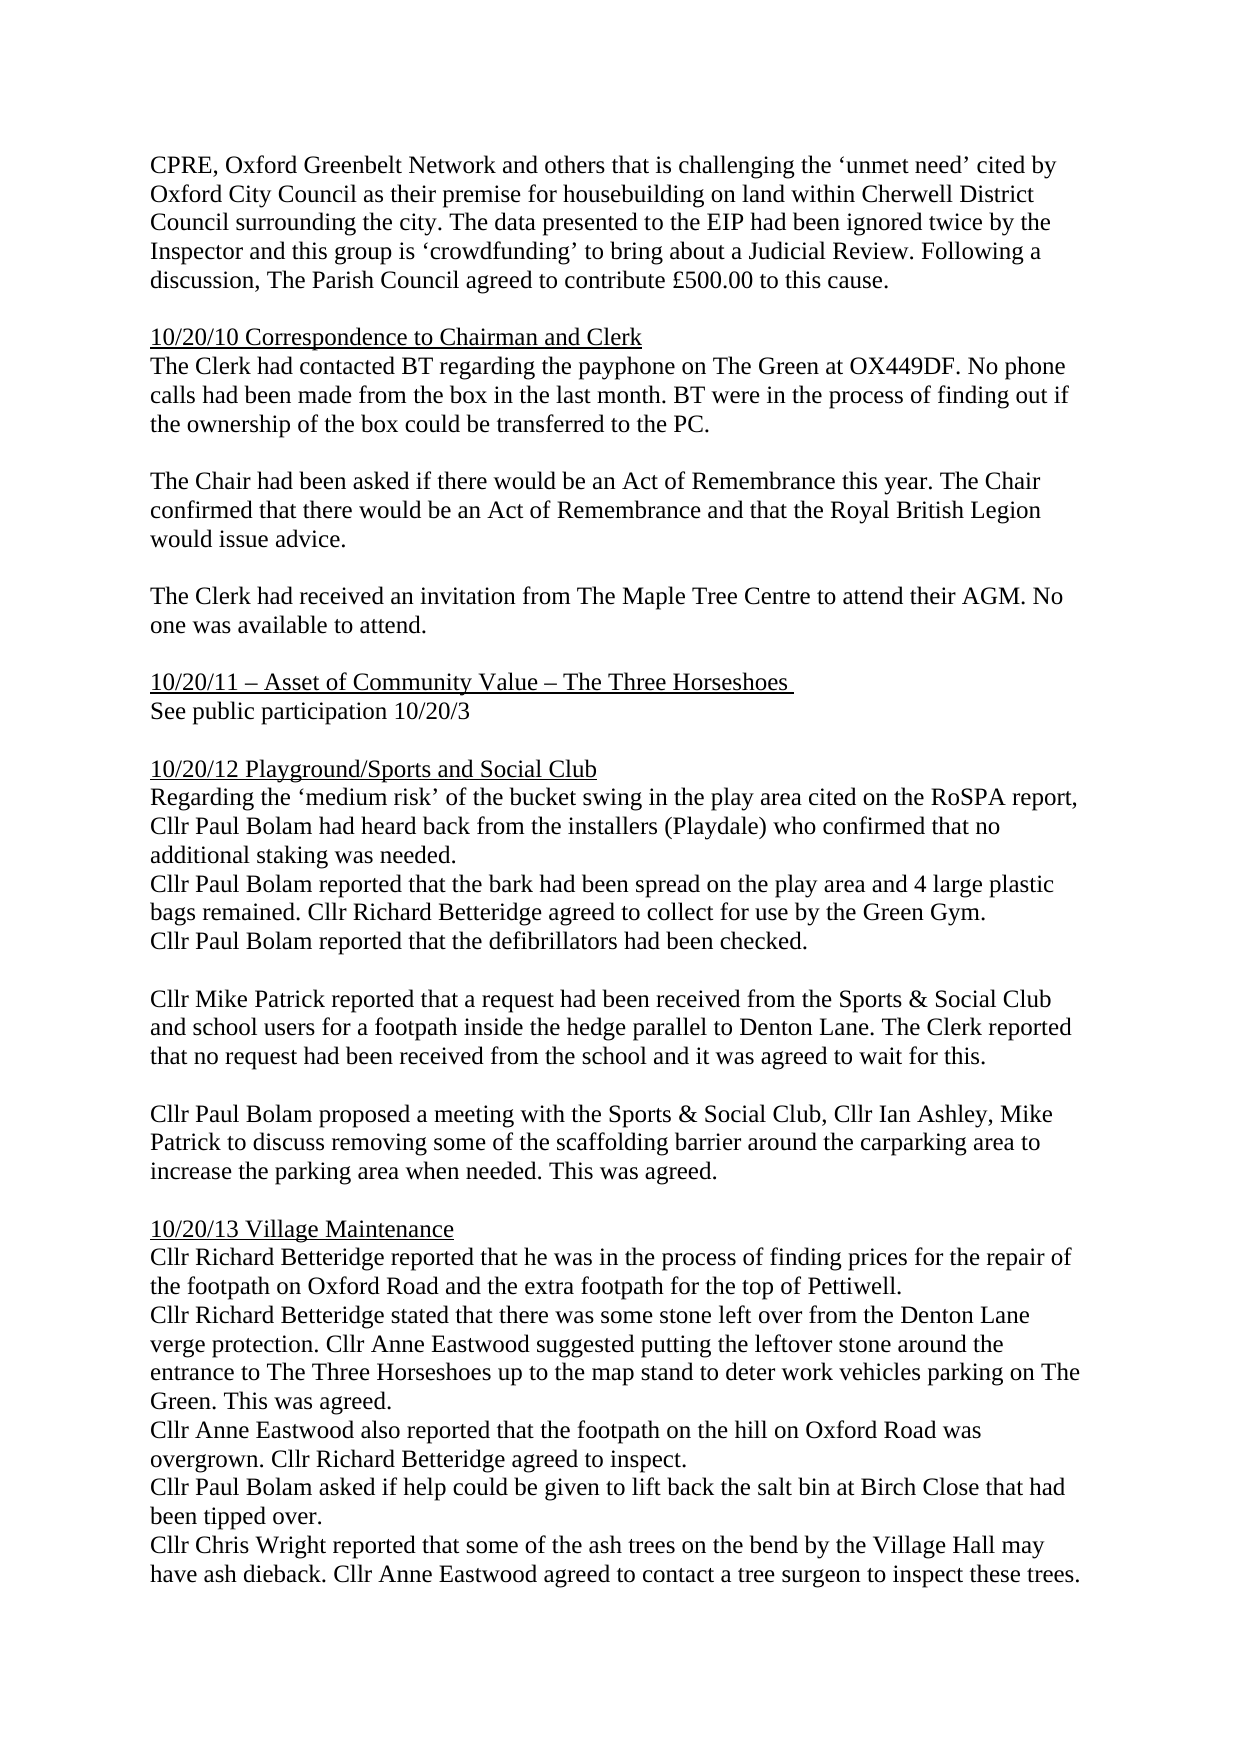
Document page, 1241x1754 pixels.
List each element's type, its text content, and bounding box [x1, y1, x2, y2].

text Cllr Richard Betteridge stated that there was some stone left over from the Denton Lane verge protection. Cllr Anne Eastwood suggested putting the leftover stone around the entrance to The Three Horseshoes up to the map stand to deter work vehicles parking on The Green. This was agreed. [150, 1300, 1090, 1415]
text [150, 150, 1090, 294]
text Cllr Chris Wright reported that some of the ash trees on the bend by the Village Hall may have ash dieback. Cllr Anne Eastwood agreed to contact a tree surgeon to inspect these trees. [150, 1530, 1090, 1587]
text See public participation 10/20/3 [150, 696, 1090, 725]
text The Clerk had received an invitation from The Maple Tree Centre to attend their AGM. No one was available to attend. [150, 581, 1090, 639]
text Cllr Paul Bolam proposed a meeting with the Sports & Social Club, Cllr Ian Ashley, Mike Patrick to discuss removing some of the scaffolding barrier around the carparking area to increase the parking area when needed. This was agreed. [150, 1099, 1090, 1185]
text Cllr Mike Patrick reported that a request had been received from the Sports & Social Club and school users for a footpath inside the hedge parallel to Denton Lane. The Clerk reported that no request had been received from the school and it was agreed to wait for this. [150, 984, 1090, 1070]
text 10/20/10 Correspondence to Chairman and Clerk [150, 322, 1090, 351]
text Cllr Paul Bolam reported that the defibrillators had been checked. [150, 926, 1090, 955]
text Cllr Paul Bolam asked if help could be given to lift back the salt bin at Birch Close that had been tipped over. [150, 1472, 1090, 1530]
text Regarding the ‘medium risk’ of the bucket swing in the play area cited on the RoSPA report, Cllr Paul Bolam had heard back from the installers (Playdale) who confirmed that no additional staking was needed. [150, 782, 1090, 869]
text 10/20/13 Village Maintenance [150, 1214, 1090, 1242]
text The Chair had been asked if there would be an Act of Remembrance this year. The Chair confirmed that there would be an Act of Remembrance and that the Royal British Legion would issue advice. [150, 466, 1090, 552]
text 10/20/12 Playground/Sports and Social Club [150, 754, 1090, 782]
text Cllr Anne Eastwood also reported that the footpath on the hill on Oxford Road was overgrown. Cllr Richard Betteridge agreed to inspect. [150, 1415, 1090, 1472]
text The Clerk had contacted BT regarding the payphone on The Green at OX449DF. No phone calls had been made from the box in the last month. BT were in the process of finding out if the ownership of the box could be transferred to the PC. [150, 351, 1090, 437]
text 10/20/11 – Asset of Community Value – The Three Horseshoes [150, 667, 1090, 696]
text Cllr Paul Bolam reported that the bark had been spread on the play area and 4 large plastic bags remained. Cllr Richard Betteridge agreed to collect for use by the Green Gym. [150, 869, 1090, 926]
text Cllr Richard Betteridge reported that he was in the process of finding prices for the repair of the footpath on Oxford Road and the extra footpath for the top of Pettiwell. [150, 1242, 1090, 1300]
